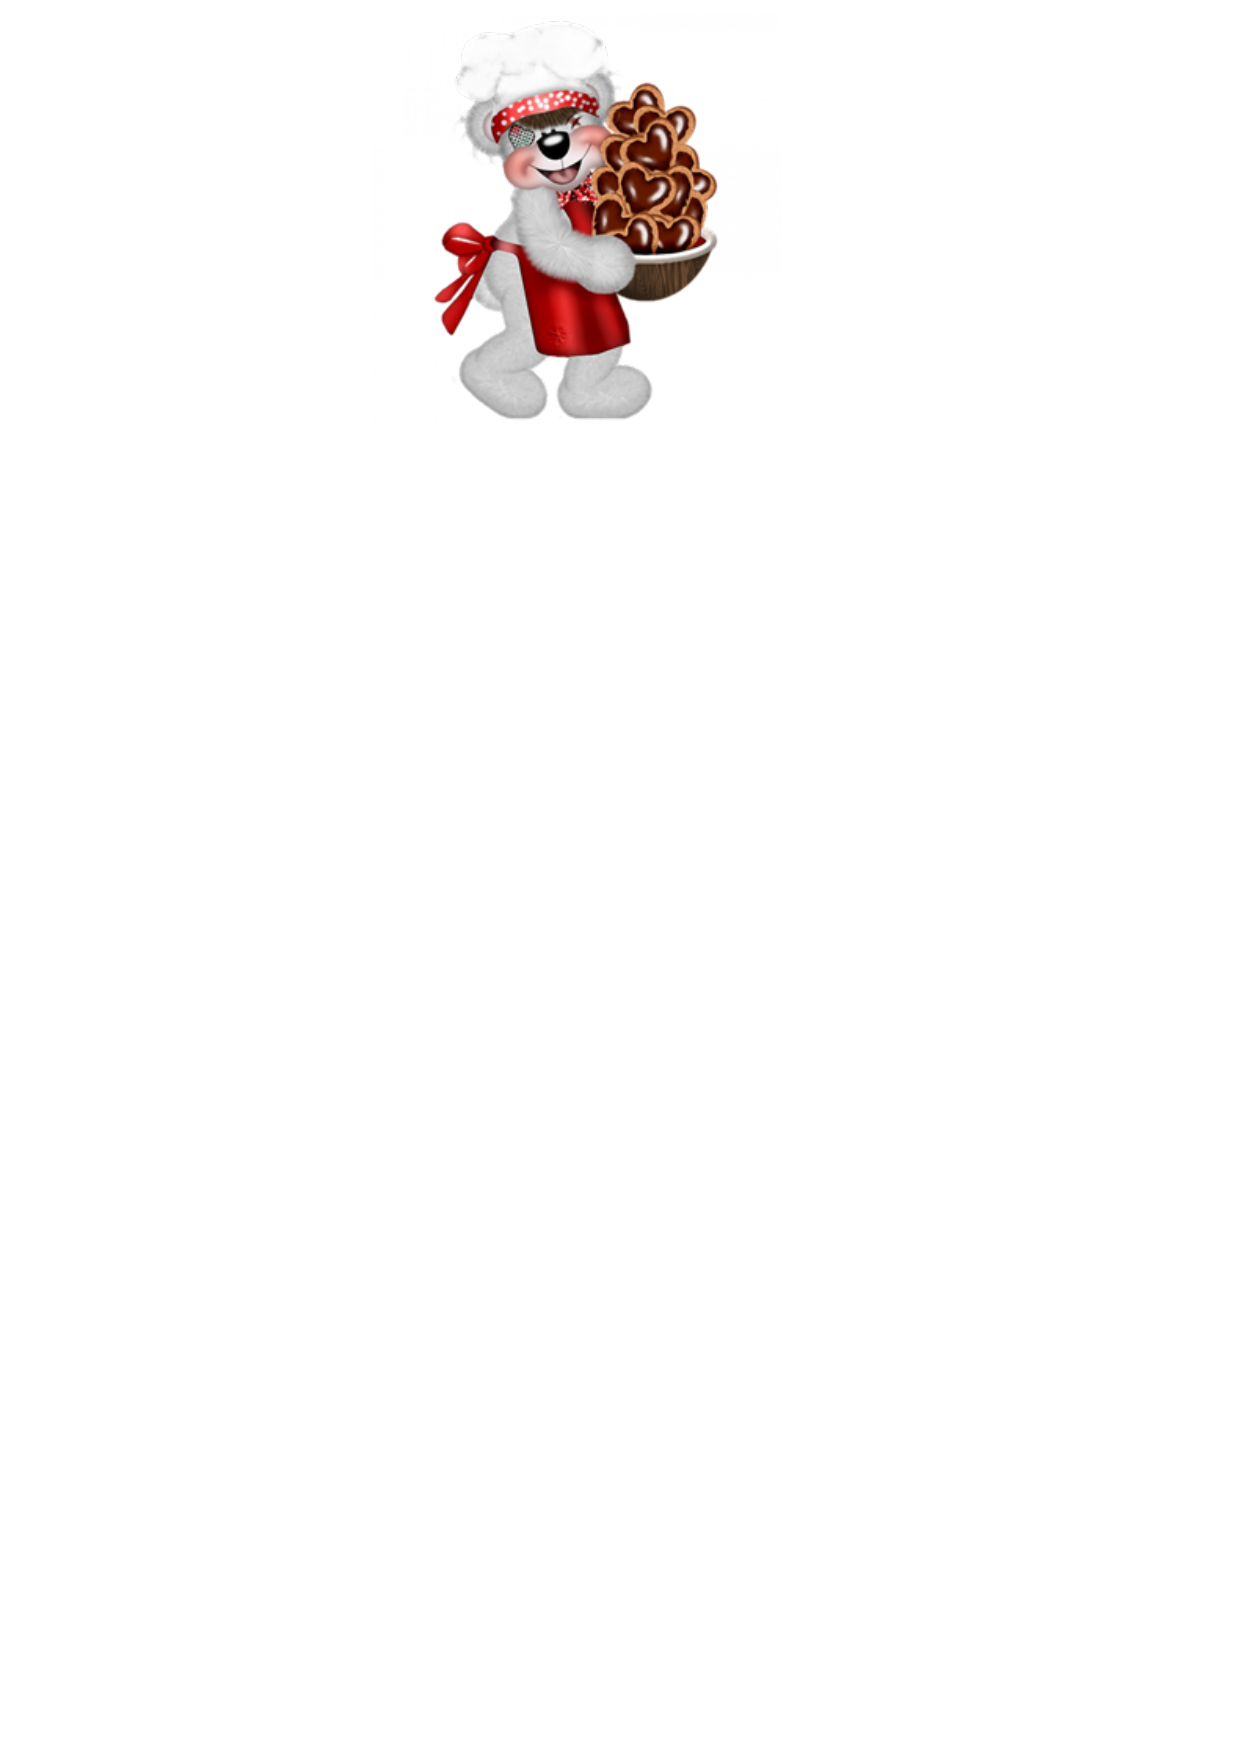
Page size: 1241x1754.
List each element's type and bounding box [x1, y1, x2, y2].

picture [369, 14, 783, 428]
